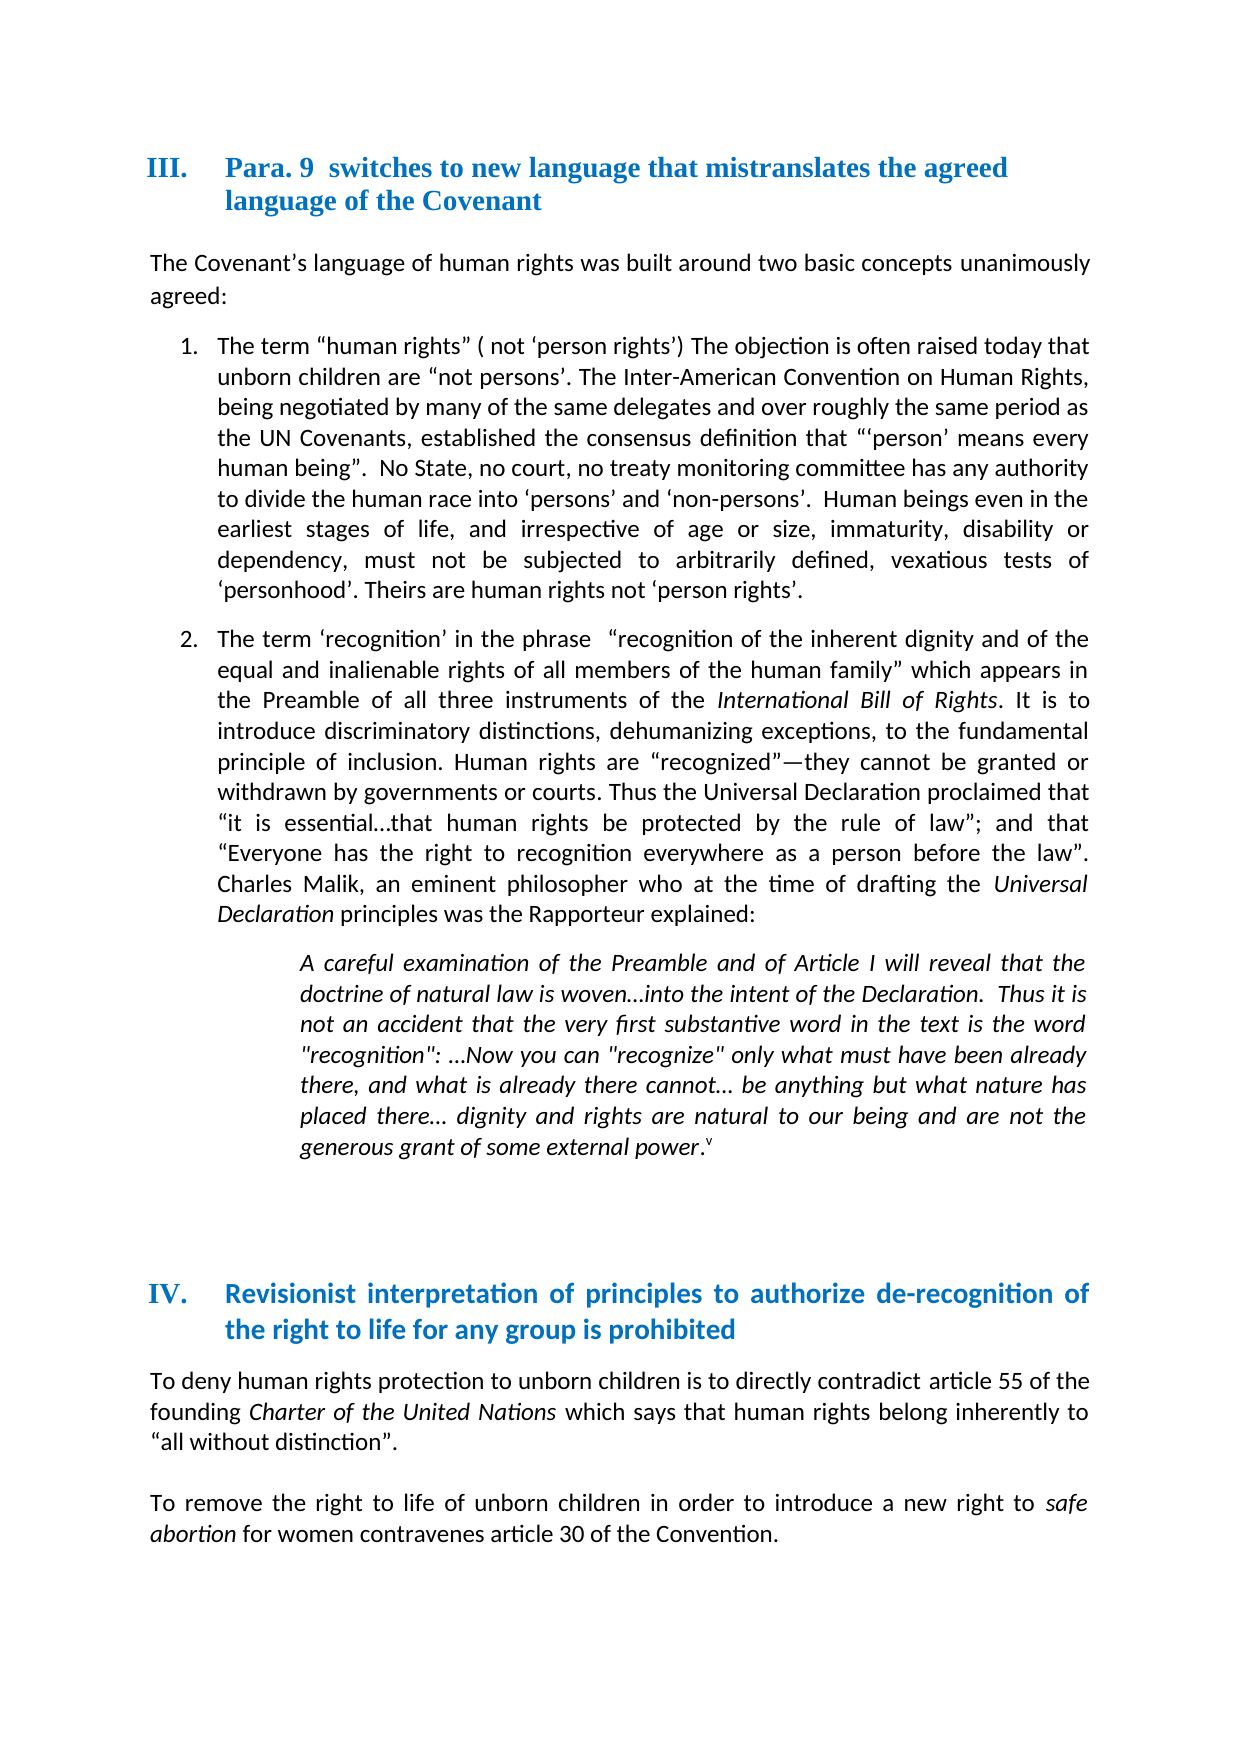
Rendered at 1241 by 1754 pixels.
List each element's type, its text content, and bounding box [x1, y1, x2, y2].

list The term ‘recognition’ in the phrase “recognition of the inherent dignity and of the equal and inalienable rights of all members of the human family” which appears in the Preamble of all three instruments of the International Bill of Rights. It is to introduce discriminatory distinctions, dehumanizing exceptions, to the fundamental principle of inclusion. Human rights are “recognized”—they cannot be granted or withdrawn by governments or courts. Thus the Universal Declaration proclaimed that “it is essential…that human rights be protected by the rule of law”; and that “Everyone has the right to recognition everywhere as a person before the law”. Charles Malik, an eminent philosopher who at the time of drafting the Universal Declaration principles was the Rapporteur explained: [179, 623, 1090, 929]
list Revisionist interpretation of principles to authorize de-recognition of the right to life for any group is prohibited [187, 1275, 1090, 1346]
text A careful examination of the Preamble and of Article I will reveal that the doctrine of natural law is woven…into the intent of the Declaration. Thus it is not an accident that the very first substantive word in the text is the word "recognition": …Now you can "recognize" only what must have been already there, and what is already there cannot… be anything but what nature has placed there… dignity and rights are natural to our being and are not the generous grant of some external power. [300, 947, 1090, 1161]
list The term “human rights” ( not ‘person rights’) The objection is often raised today that unborn children are “not persons’. The Inter-American Convention on Human Rights, being negotiated by many of the same delegates and over roughly the same period as the UN Covenants, established the consensus definition that “‘person’ means every human being”. No State, no court, no treaty monitoring committee has any authority to divide the human race into ‘persons’ and ‘non-persons’. Human beings even in the earliest stages of life, and irrespective of age or size, immaturity, disability or dependency, must not be subjected to arbitrarily defined, vexatious tests of ‘personhood’. Theirs are human rights not ‘person rights’. [179, 330, 1090, 605]
list To remove the right to life of unborn children in order to introduce a new right to safe abortion for women contravenes article 30 of the Convention. [150, 1487, 1090, 1548]
list To deny human rights protection to unborn children is to directly contradict article 55 of the founding Charter of the United Nations which says that human rights belong inherently to “all without distinction”. [150, 1365, 1090, 1457]
text The Covenant’s language of human rights was built around two basic concepts unanimously agreed: [150, 248, 1090, 311]
list Para. 9 switches to new language that mistranslates the agreed language of the Covenant [187, 150, 1090, 217]
